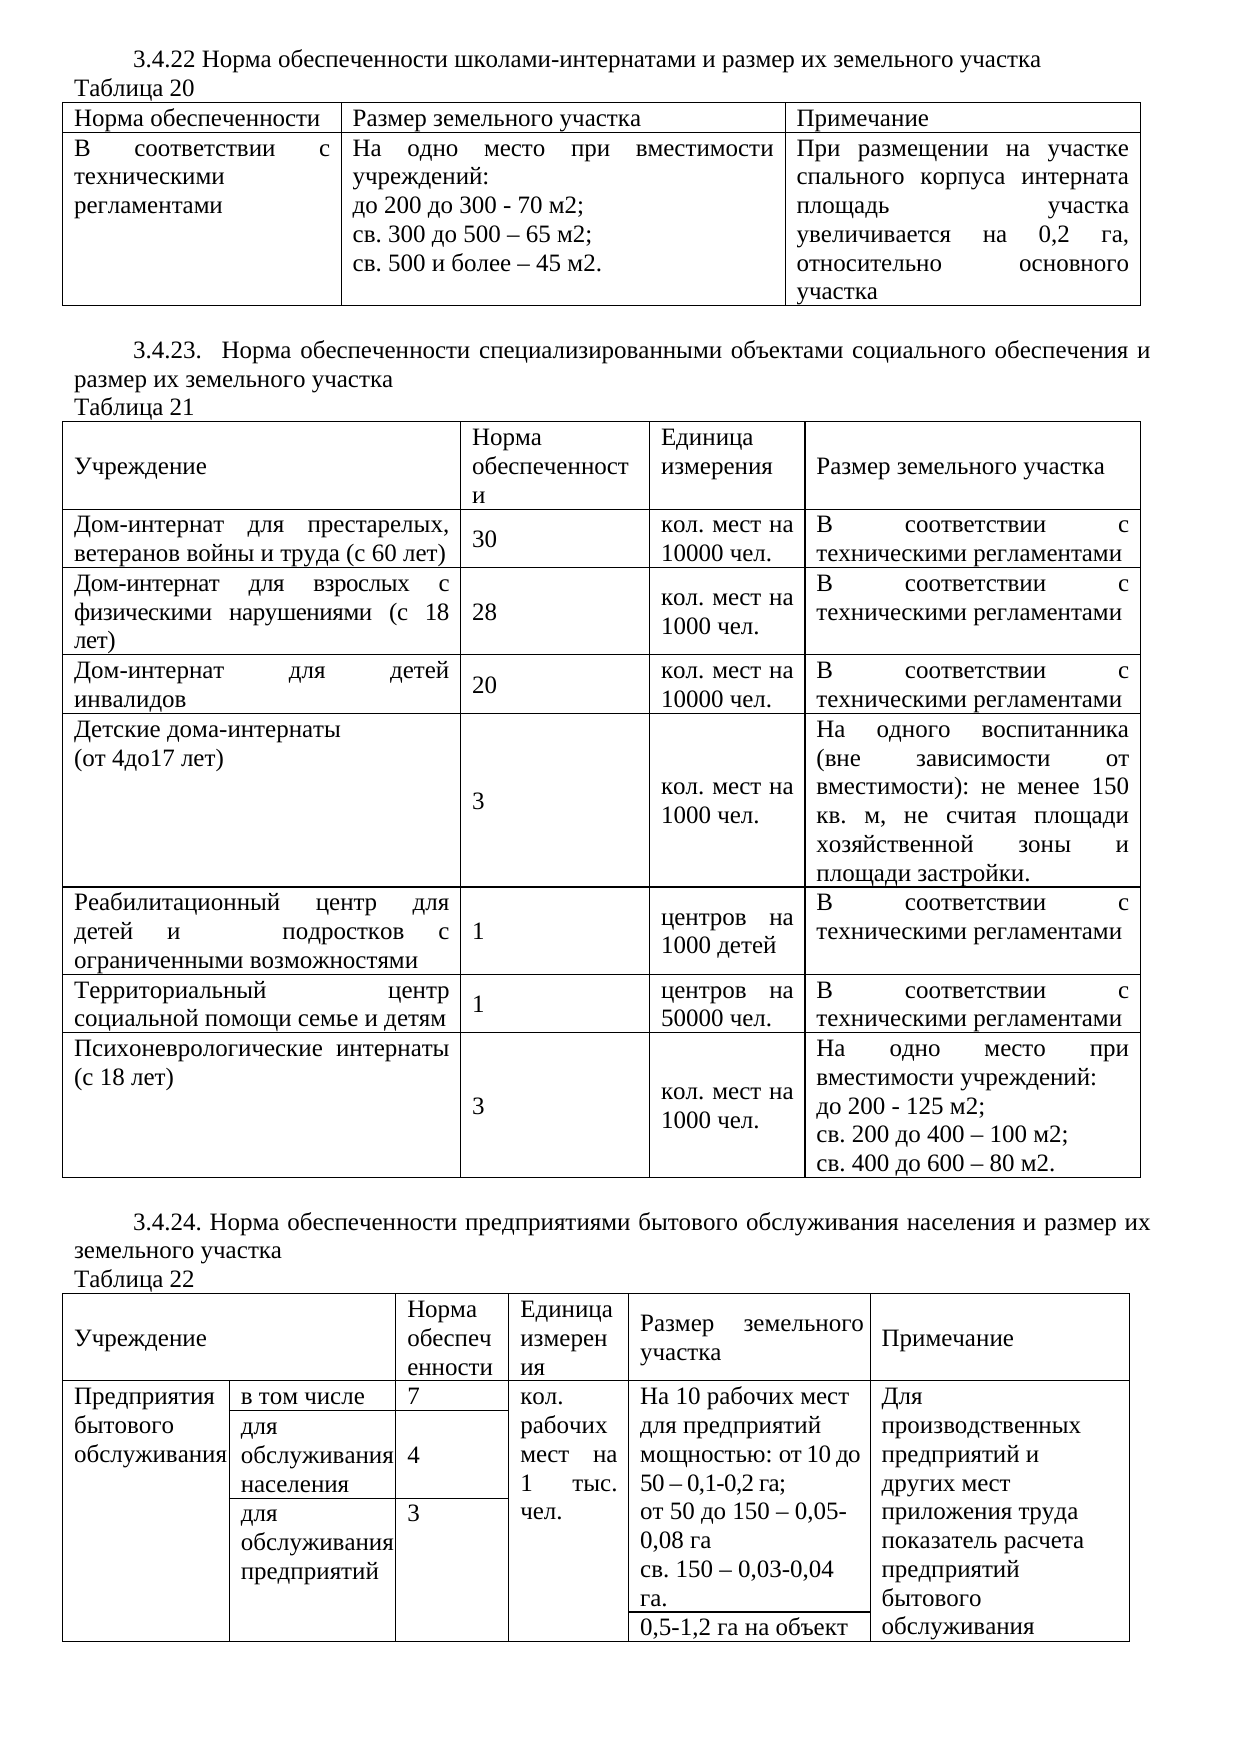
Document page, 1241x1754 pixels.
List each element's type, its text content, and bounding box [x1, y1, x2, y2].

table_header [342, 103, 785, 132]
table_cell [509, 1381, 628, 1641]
list Таблица 21 [74, 392, 1152, 421]
list 3.4.23. Норма обеспеченности специализированными объектами социального обеспечения и размер их земельного участка [74, 335, 1152, 392]
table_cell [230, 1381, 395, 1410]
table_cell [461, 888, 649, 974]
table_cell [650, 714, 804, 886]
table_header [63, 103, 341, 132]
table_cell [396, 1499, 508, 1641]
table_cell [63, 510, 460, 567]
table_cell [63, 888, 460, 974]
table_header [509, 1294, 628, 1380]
list Таблица 22 [74, 1264, 1152, 1293]
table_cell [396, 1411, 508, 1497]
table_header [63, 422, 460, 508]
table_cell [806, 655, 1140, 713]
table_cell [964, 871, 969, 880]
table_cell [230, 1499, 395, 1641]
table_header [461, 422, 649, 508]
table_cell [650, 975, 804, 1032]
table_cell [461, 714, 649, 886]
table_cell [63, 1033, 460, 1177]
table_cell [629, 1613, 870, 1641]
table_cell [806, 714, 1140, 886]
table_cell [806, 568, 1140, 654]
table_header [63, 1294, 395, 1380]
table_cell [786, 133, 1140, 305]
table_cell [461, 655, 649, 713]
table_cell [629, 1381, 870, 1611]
list Таблица 20 [74, 73, 1152, 102]
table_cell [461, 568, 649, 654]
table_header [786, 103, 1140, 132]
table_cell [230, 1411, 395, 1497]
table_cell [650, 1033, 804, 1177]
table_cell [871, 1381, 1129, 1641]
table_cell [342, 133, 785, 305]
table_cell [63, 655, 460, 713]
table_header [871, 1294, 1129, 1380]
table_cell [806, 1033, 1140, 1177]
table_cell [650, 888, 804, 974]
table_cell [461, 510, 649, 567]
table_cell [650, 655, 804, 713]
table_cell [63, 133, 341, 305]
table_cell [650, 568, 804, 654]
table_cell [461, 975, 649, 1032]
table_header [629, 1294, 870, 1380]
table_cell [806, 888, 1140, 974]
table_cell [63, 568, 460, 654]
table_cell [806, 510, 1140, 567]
list 3.4.22 Норма обеспеченности школами-интернатами и размер их земельного участка [74, 44, 1152, 73]
list 3.4.24. Норма обеспеченности предприятиями бытового обслуживания населения и размер их земельного участка [74, 1207, 1152, 1264]
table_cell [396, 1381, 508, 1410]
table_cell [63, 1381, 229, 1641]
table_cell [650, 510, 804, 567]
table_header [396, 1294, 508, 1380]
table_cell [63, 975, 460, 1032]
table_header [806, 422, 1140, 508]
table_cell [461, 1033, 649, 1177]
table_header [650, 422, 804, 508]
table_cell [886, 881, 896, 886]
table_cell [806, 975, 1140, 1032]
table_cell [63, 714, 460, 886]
